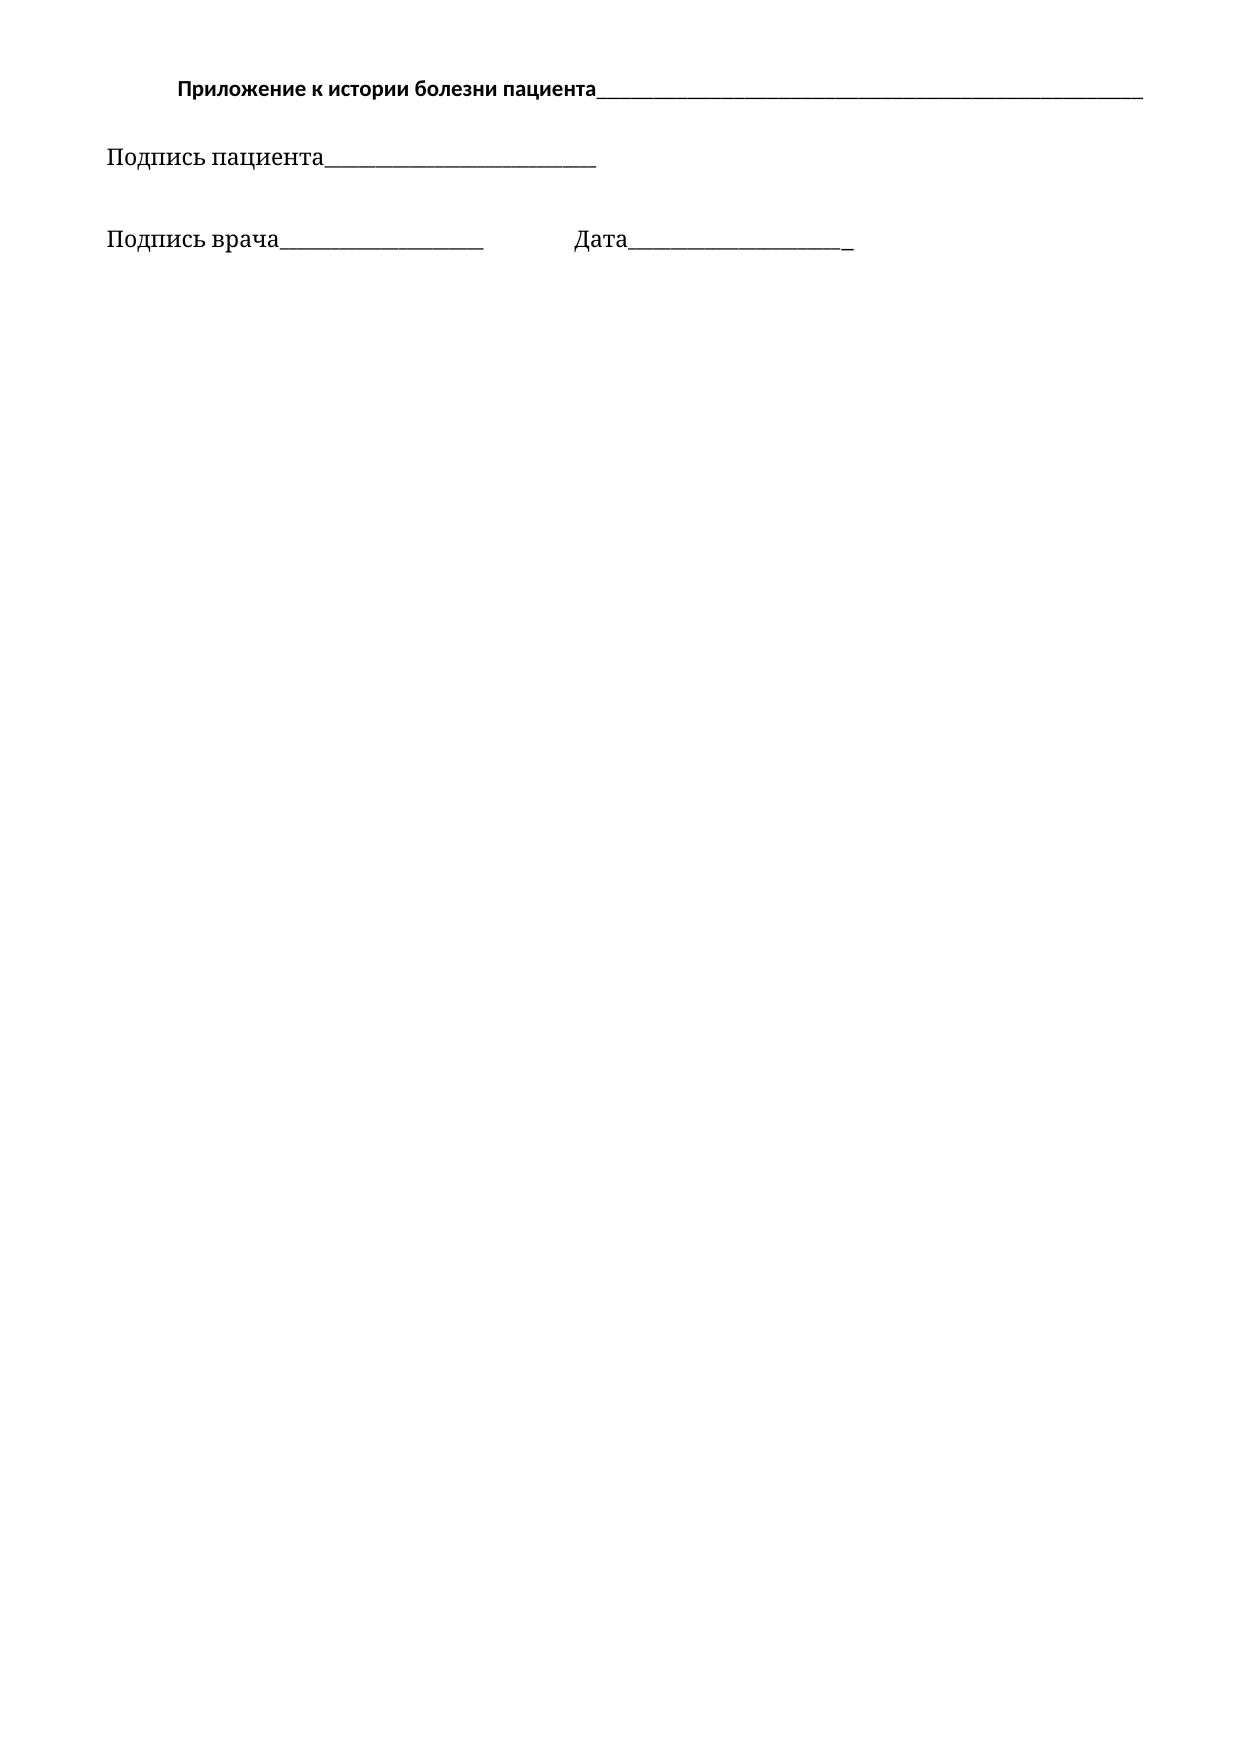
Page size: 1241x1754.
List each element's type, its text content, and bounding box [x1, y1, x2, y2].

text Подпись врача________________________ Дата__________________________ [106, 223, 1240, 254]
text Подпись пациента________________________________ [106, 144, 1240, 171]
